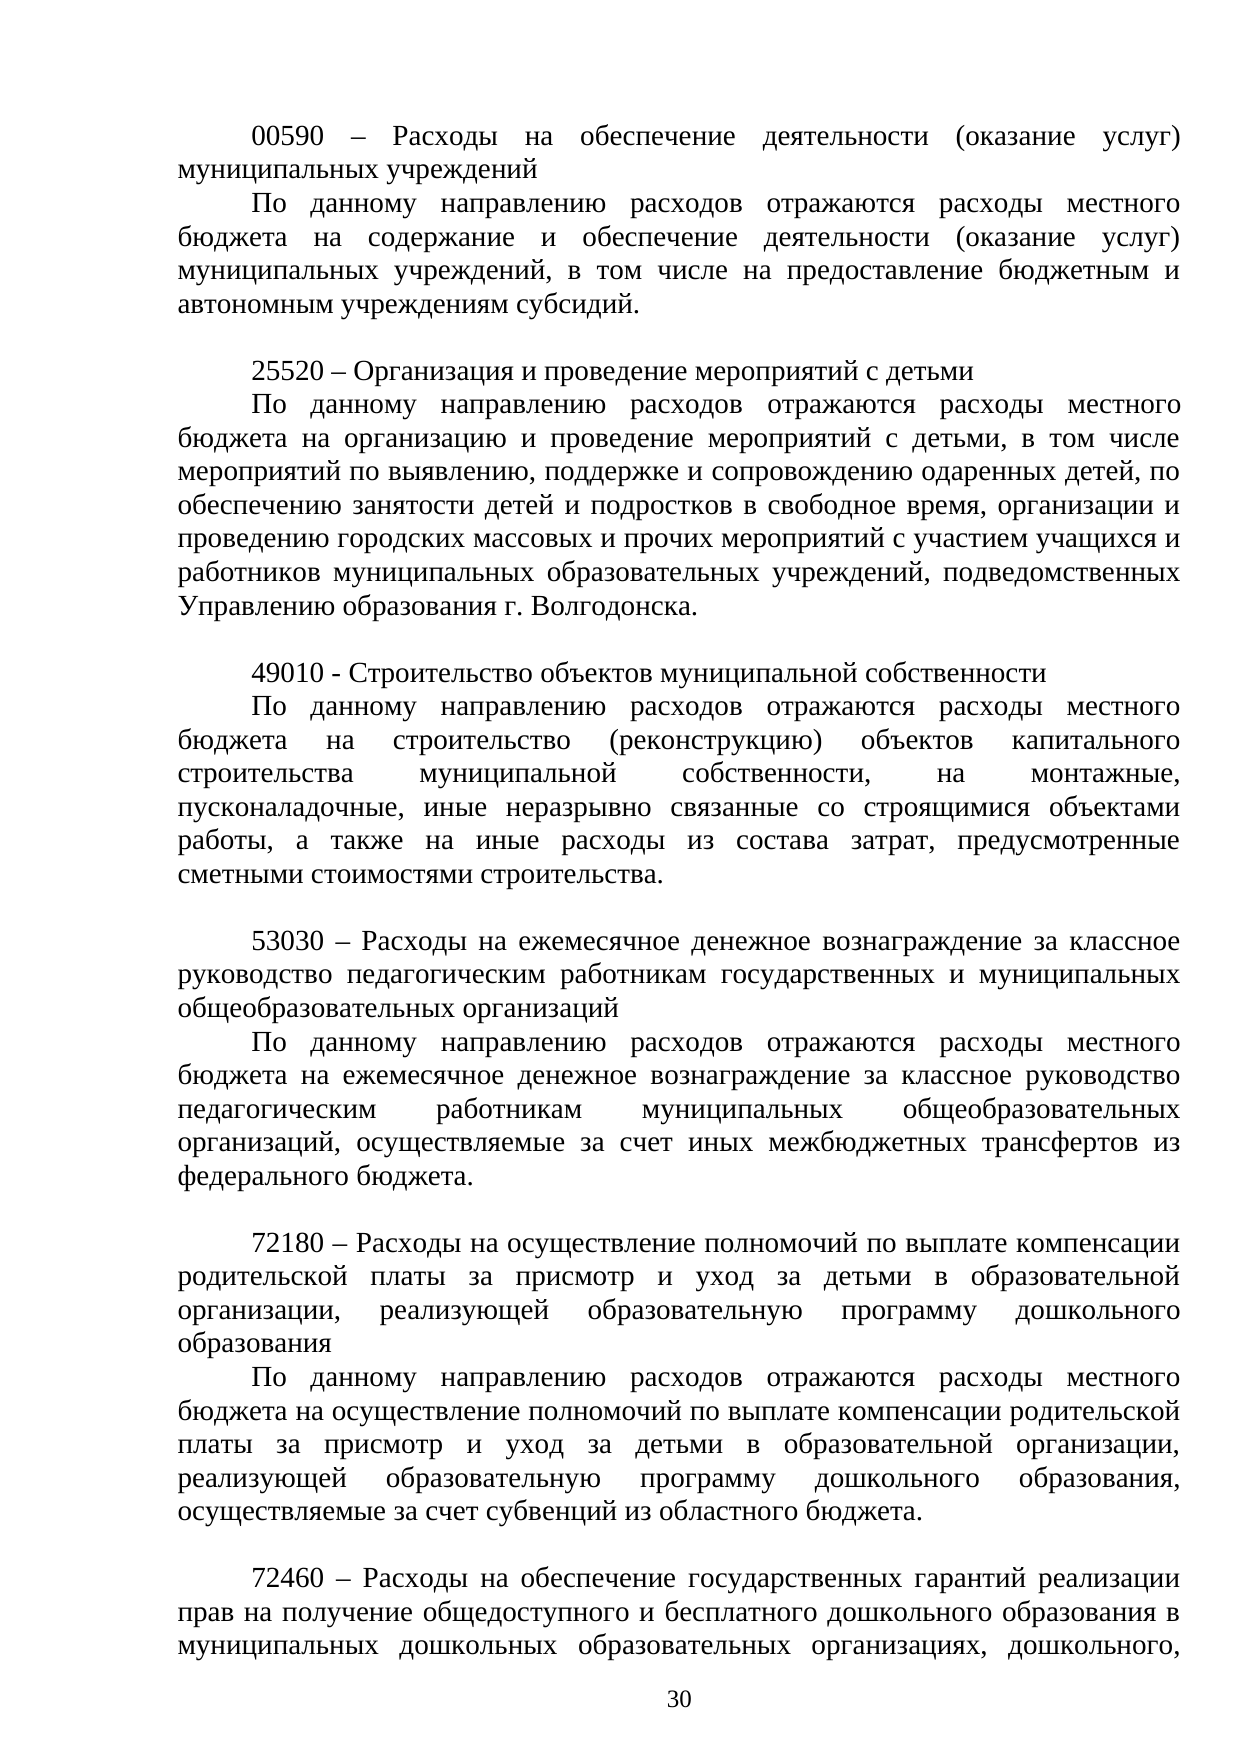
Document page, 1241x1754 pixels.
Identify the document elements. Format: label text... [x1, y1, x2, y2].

text По данному направлению расходов отражаются расходы местного бюджета на содержание и обеспечение деятельности (оказание услуг) муниципальных учреждений, в том числе на предоставление бюджетным и автономным учреждениям субсидий. [177, 185, 1181, 319]
text 49010 - Строительство объектов муниципальной собственности [177, 655, 1181, 688]
text По данному направлению расходов отражаются расходы местного бюджета на строительство (реконструкцию) объектов капитального строительства муниципальной собственности, на монтажные, пусконаладочные, иные неразрывно связанные со строящимися объектами работы, а также на иные расходы из состава затрат, предусмотренные сметными стоимостями строительства. [177, 688, 1181, 889]
text 53030 – Расходы на ежемесячное денежное вознаграждение за классное руководство педагогическим работникам государственных и муниципальных общеобразовательных организаций [177, 923, 1181, 1024]
text По данному направлению расходов отражаются расходы местного бюджета на осуществление полномочий по выплате компенсации родительской платы за присмотр и уход за детьми в образовательной организации, реализующей образовательную программу дошкольного образования, осуществляемые за счет субвенций из областного бюджета. [177, 1359, 1181, 1527]
text 00590 – Расходы на обеспечение деятельности (оказание услуг) муниципальных учреждений [177, 118, 1181, 185]
text 25520 – Организация и проведение мероприятий с детьми [177, 353, 1181, 386]
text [177, 1560, 1181, 1661]
text По данному направлению расходов отражаются расходы местного бюджета на организацию и проведение мероприятий с детьми, в том числе мероприятий по выявлению, поддержке и сопровождению одаренных детей, по обеспечению занятости детей и подростков в свободное время, организации и проведению городских массовых и прочих мероприятий с участием учащихся и работников муниципальных образовательных учреждений, подведомственных Управлению образования г. Волгодонска. [177, 386, 1181, 621]
text По данному направлению расходов отражаются расходы местного бюджета на ежемесячное денежное вознаграждение за классное руководство педагогическим работникам муниципальных общеобразовательных организаций, осуществляемые за счет иных межбюджетных трансфертов из федерального бюджета. [177, 1024, 1181, 1191]
text 72180 – Расходы на осуществление полномочий по выплате компенсации родительской платы за присмотр и уход за детьми в образовательной организации, реализующей образовательную программу дошкольного образования [177, 1225, 1181, 1359]
